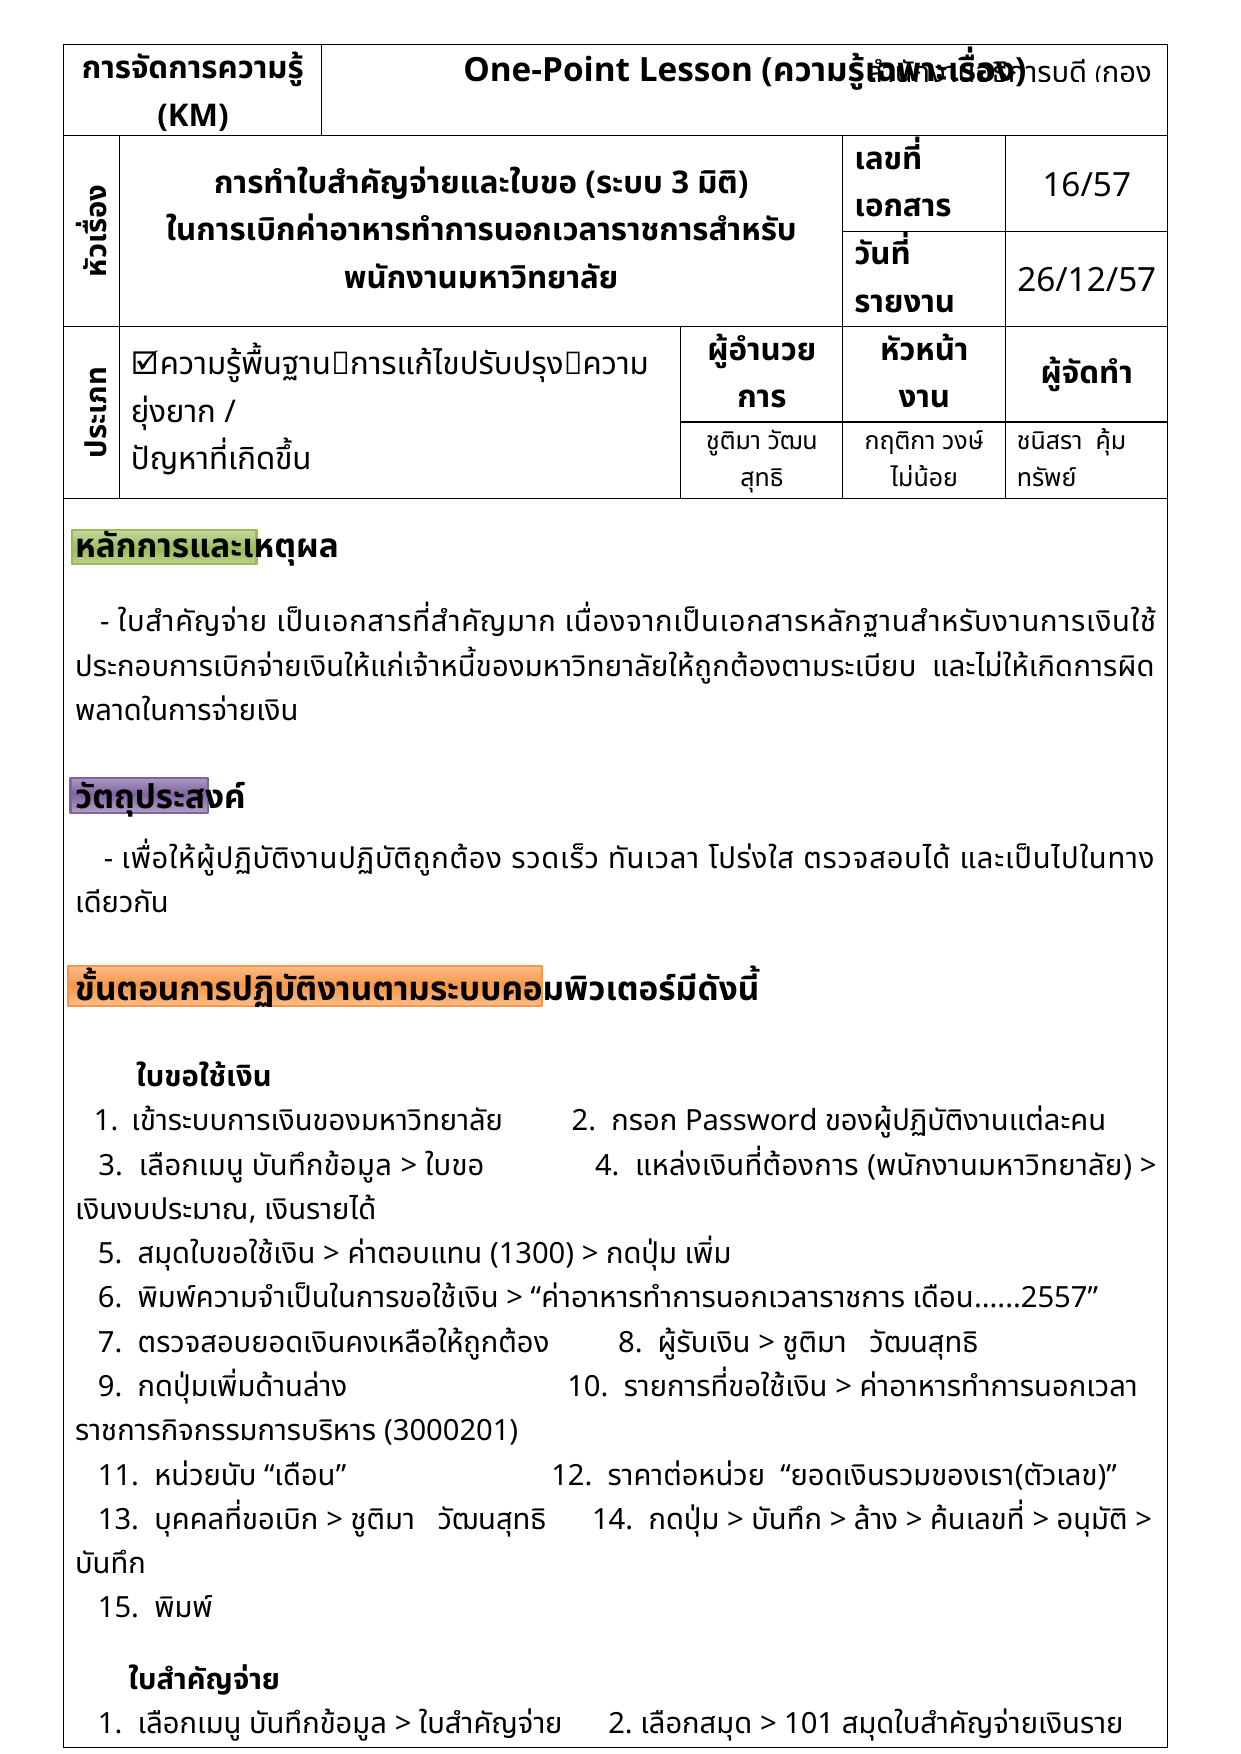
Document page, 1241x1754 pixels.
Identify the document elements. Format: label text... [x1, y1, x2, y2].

table_header One-Point Lesson (ความรู้เฉพาะเรื่อง) [322, 45, 1167, 135]
table_header การจัดการความรู้ (KM) [64, 45, 321, 135]
table_cell ผู้อำนวยการ [681, 327, 842, 421]
table_cell หัวเรื่อง [64, 136, 119, 326]
table_cell ความรู้พื้นฐานการแก้ไขปรับปรุงความยุ่งยาก / ปัญหาที่เกิดขึ้น [120, 327, 680, 498]
table_cell การทำใบสำคัญจ่ายและใบขอ (ระบบ 3 มิติ) ในการเบิกค่าอาหารทำการนอกเวลาราชการสำหรับพนักงานมหาวิทยาลัย [120, 136, 842, 326]
table_cell หัวหน้างาน [843, 327, 1005, 421]
table_cell เลขที่เอกสาร [843, 136, 1005, 231]
table_cell วันที่รายงาน [843, 232, 1005, 326]
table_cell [64, 499, 1167, 1747]
table_cell 16/57 [1006, 136, 1167, 231]
table_cell ชนิสรา คุ้มทรัพย์ [1006, 423, 1167, 498]
table_cell กฤติกา วงษ์ไม่น้อย [843, 423, 1005, 498]
table_cell ประเภท [64, 327, 119, 498]
table_cell 26/12/57 [1006, 232, 1167, 326]
table_cell ชูติมา วัฒนสุทธิ [681, 423, 842, 498]
table_cell ผู้จัดทำ [1006, 327, 1167, 421]
